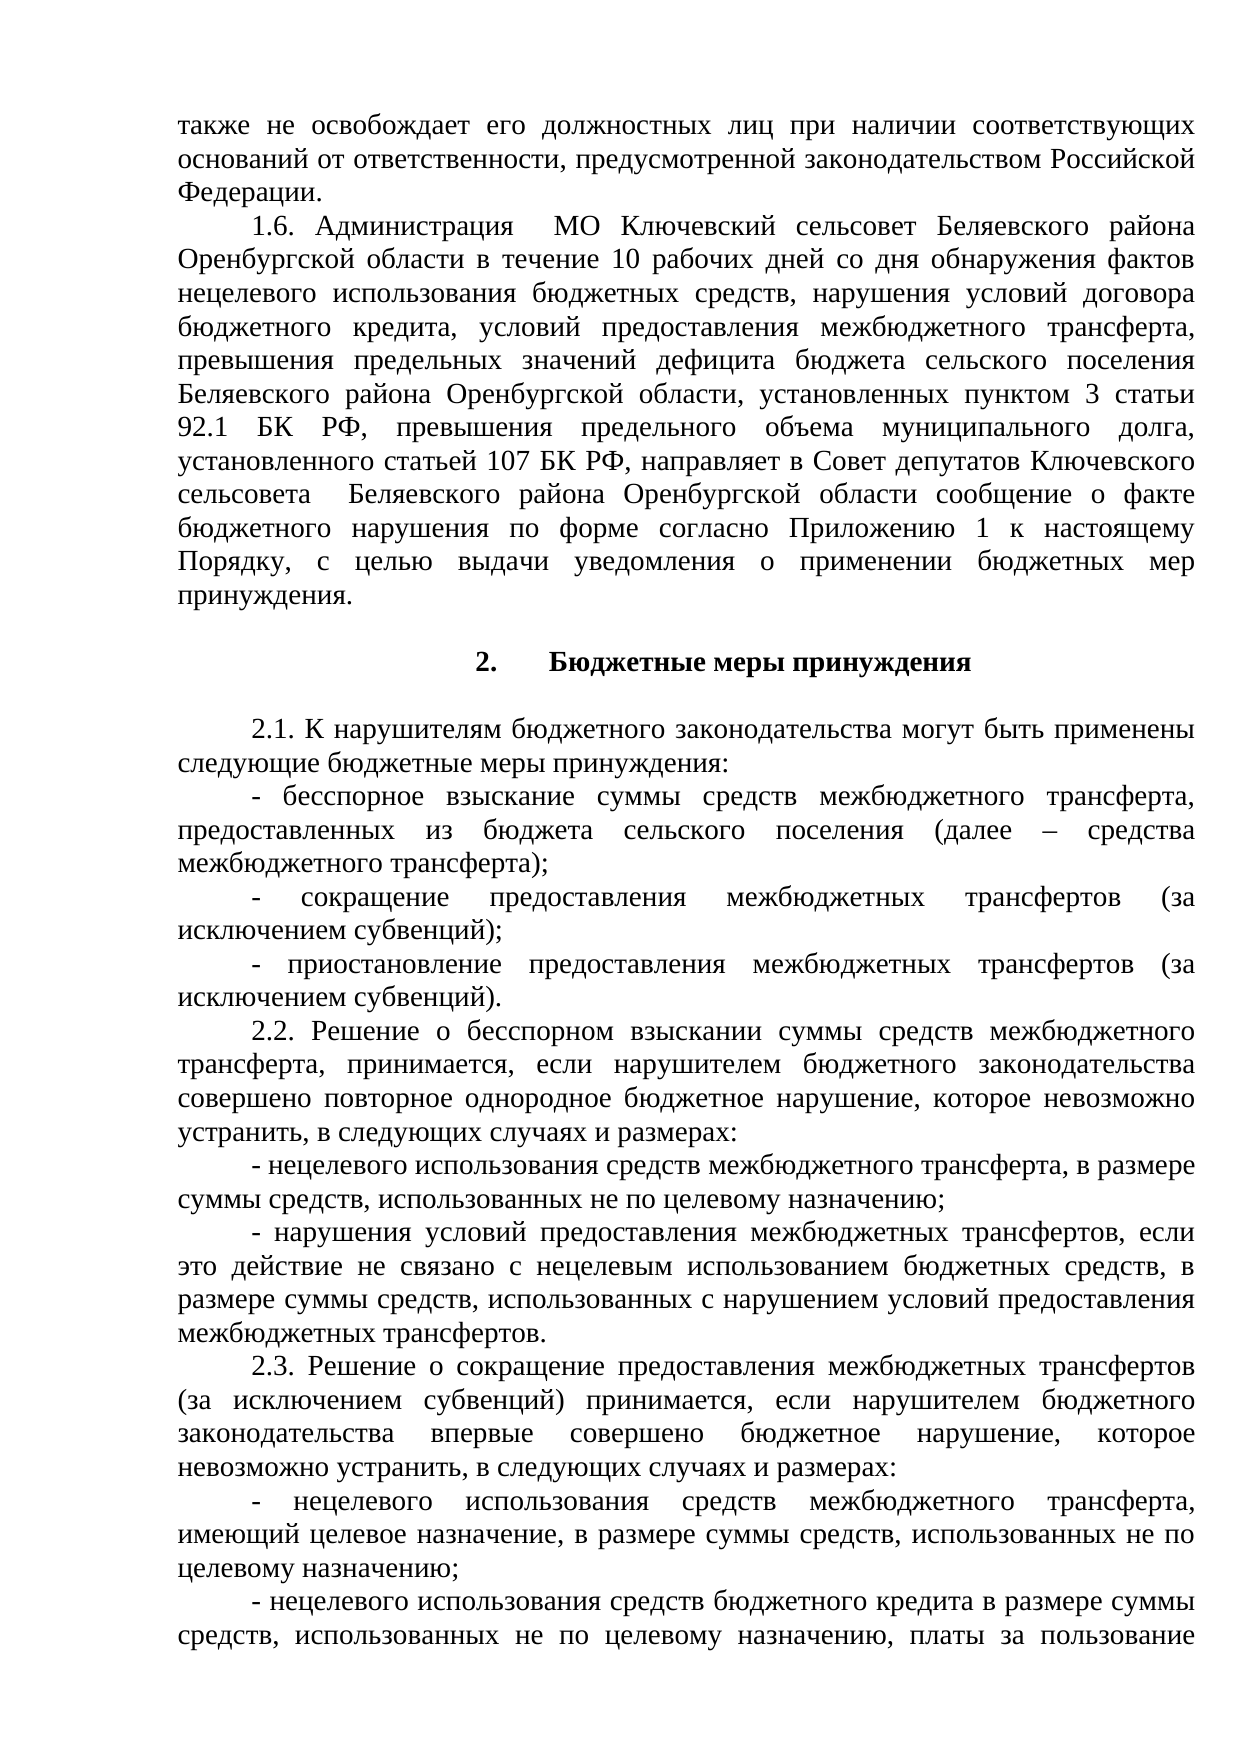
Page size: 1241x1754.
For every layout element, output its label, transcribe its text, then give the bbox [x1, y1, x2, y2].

text - бесспорное взыскание суммы средств межбюджетного трансферта, предоставленных из бюджета сельского поселения (далее – средства межбюджетного трансферта); [177, 778, 1196, 879]
text - нарушения условий предоставления межбюджетных трансфертов, если это действие не связано с нецелевым использованием бюджетных средств, в размере суммы средств, использованных с нарушением условий предоставления межбюджетных трансфертов. [177, 1214, 1196, 1348]
text 2.2. Решение о бесспорном взыскании суммы средств межбюджетного трансферта, принимается, если нарушителем бюджетного законодательства совершено повторное однородное бюджетное нарушение, которое невозможно устранить, в следующих случаях и размерах: [177, 1013, 1196, 1147]
text 1.6. Администрация МО Ключевский сельсовет Беляевского района Оренбургской области в течение 10 рабочих дней со дня обнаружения фактов нецелевого использования бюджетных средств, нарушения условий договора бюджетного кредита, условий предоставления межбюджетного трансферта, превышения предельных значений дефицита бюджета сельского поселения Беляевского района Оренбургской области, установленных пунктом 3 статьи 92.1 БК РФ, превышения предельного объема муниципального долга, установленного статьей 107 БК РФ, направляет в Совет депутатов Ключевского сельсовета Беляевского района Оренбургской области сообщение о факте бюджетного нарушения по форме согласно Приложению 1 к настоящему Порядку, с целью выдачи уведомления о применении бюджетных мер принуждения. [177, 208, 1196, 611]
text - сокращение предоставления межбюджетных трансфертов (за исключением субвенций); [177, 879, 1196, 946]
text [177, 1583, 1196, 1650]
list Бюджетные меры принуждения [177, 644, 1196, 678]
text - приостановление предоставления межбюджетных трансфертов (за исключением субвенций). [177, 946, 1196, 1013]
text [177, 107, 1196, 208]
text 2.1. К нарушителям бюджетного законодательства могут быть применены следующие бюджетные меры принуждения: [177, 711, 1196, 778]
text - нецелевого использования средств межбюджетного трансферта, имеющий целевое назначение, в размере суммы средств, использованных не по целевому назначению; [177, 1483, 1196, 1583]
text - нецелевого использования средств межбюджетного трансферта, в размере суммы средств, использованных не по целевому назначению; [177, 1147, 1196, 1214]
text 2.3. Решение о сокращение предоставления межбюджетных трансфертов (за исключением субвенций) принимается, если нарушителем бюджетного законодательства впервые совершено бюджетное нарушение, которое невозможно устранить, в следующих случаях и размерах: [177, 1348, 1196, 1483]
